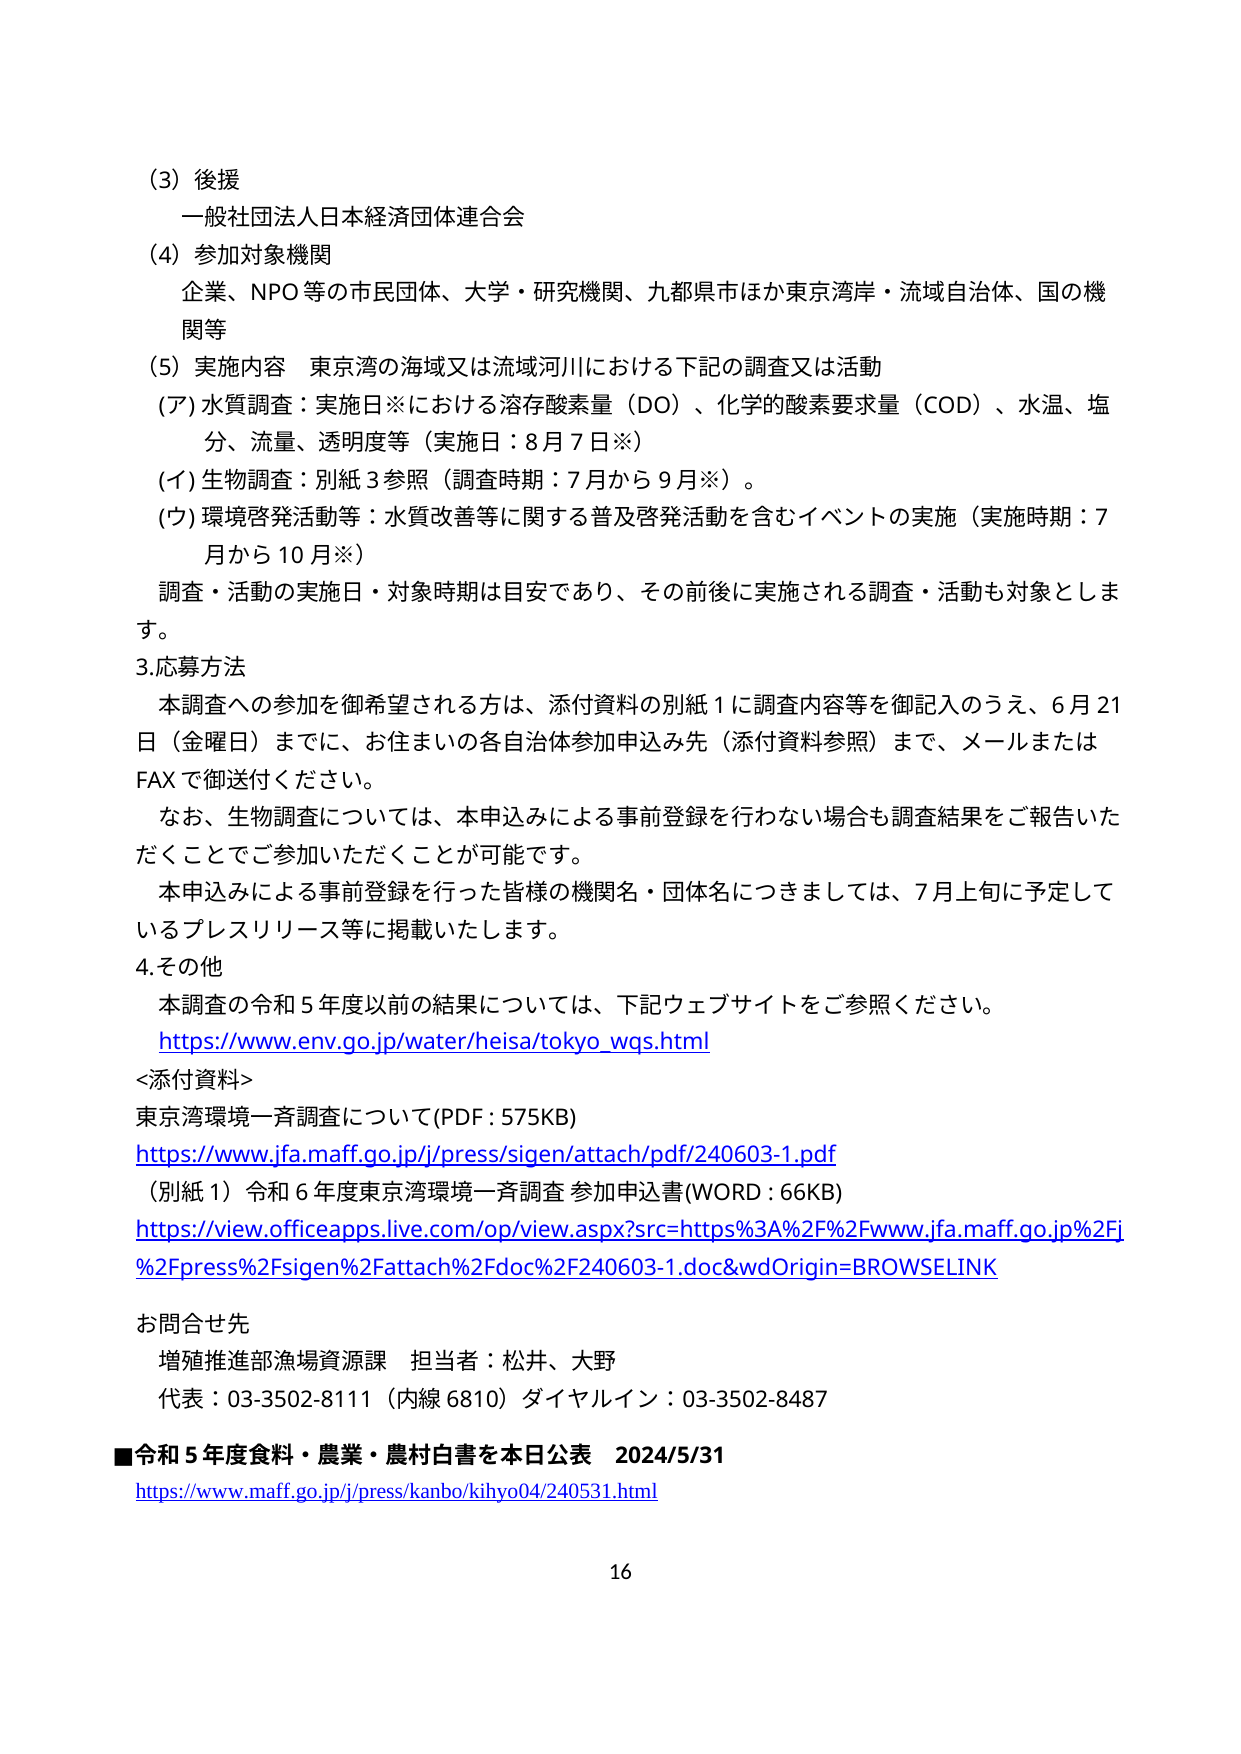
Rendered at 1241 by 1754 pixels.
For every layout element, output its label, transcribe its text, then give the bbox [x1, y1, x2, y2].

text ■令和5年度食料・農業・農村白書を本日公表 2024/5/31 [112, 1435, 1128, 1472]
text (イ) 生物調査：別紙3参照（調査時期：7月から9月※）。 [135, 460, 1128, 497]
text <添付資料> [135, 1060, 1128, 1097]
text https://www.maff.go.jp/j/press/kanbo/kihyo04/240531.html [112, 1472, 1128, 1510]
text なお、生物調査については、本申込みによる事前登録を行わない場合も調査結果をご報告いただくことでご参加いただくことが可能です。 [135, 797, 1128, 872]
text 増殖推進部漁場資源課 担当者：松井、大野 [135, 1341, 1128, 1378]
text (ウ) 環境啓発活動等：水質改善等に関する普及啓発活動を含むイベントの実施（実施時期：7月から10 月※） [158, 497, 1128, 572]
text 分、流量、透明度等（実施日：8月7日※） [135, 422, 1128, 460]
text （別紙1）令和6年度東京湾環境一斉調査 参加申込書(WORD : 66KB) [135, 1172, 1128, 1210]
text 一般社団法人日本経済団体連合会 [135, 197, 1128, 235]
text (ア) 水質調査：実施日※における溶存酸素量（DO）、化学的酸素要求量（COD）、水温、塩 [135, 385, 1128, 422]
text 企業、NPO等の市民団体、大学・研究機関、九都県市ほか東京湾岸・流域自治体、国の機関等 [181, 272, 1128, 347]
text 本申込みによる事前登録を行った皆様の機関名・団体名につきましては、7月上旬に予定しているプレスリリース等に掲載いたします。 [135, 872, 1128, 947]
text https://view.officeapps.live.com/op/view.aspx?src=https%3A%2F%2Fwww.jfa.maff.go.jp%2Fj%2Fpress%2Fsigen%2Fattach%2Fdoc%2F240603-1.doc&wdOrigin=BROWSELINK [135, 1210, 1128, 1285]
text 3.応募方法 [135, 647, 1128, 685]
text https://www.env.go.jp/water/heisa/tokyo_wqs.html [135, 1022, 1128, 1060]
text （3）後援 [135, 160, 1128, 197]
text 本調査への参加を御希望される方は、添付資料の別紙1に調査内容等を御記入のうえ、6月21日（金曜日）までに、お住まいの各自治体参加申込み先（添付資料参照）まで、メールまたはFAXで御送付ください。 [135, 685, 1128, 797]
text 4.その他 [135, 947, 1128, 985]
text 東京湾環境一斉調査について(PDF : 575KB) [135, 1097, 1128, 1135]
text 本調査の令和5年度以前の結果については、下記ウェブサイトをご参照ください。 [135, 985, 1128, 1022]
text （5）実施内容 東京湾の海域又は流域河川における下記の調査又は活動 [112, 347, 1128, 385]
text （4）参加対象機関 [135, 235, 1128, 272]
text お問合せ先 [135, 1303, 1128, 1341]
text 代表：03-3502-8111（内線6810）ダイヤルイン：03-3502-8487 [135, 1378, 1128, 1416]
text https://www.jfa.maff.go.jp/j/press/sigen/attach/pdf/240603-1.pdf [135, 1135, 1128, 1172]
text 調査・活動の実施日・対象時期は目安であり、その前後に実施される調査・活動も対象とします。 [135, 572, 1128, 647]
